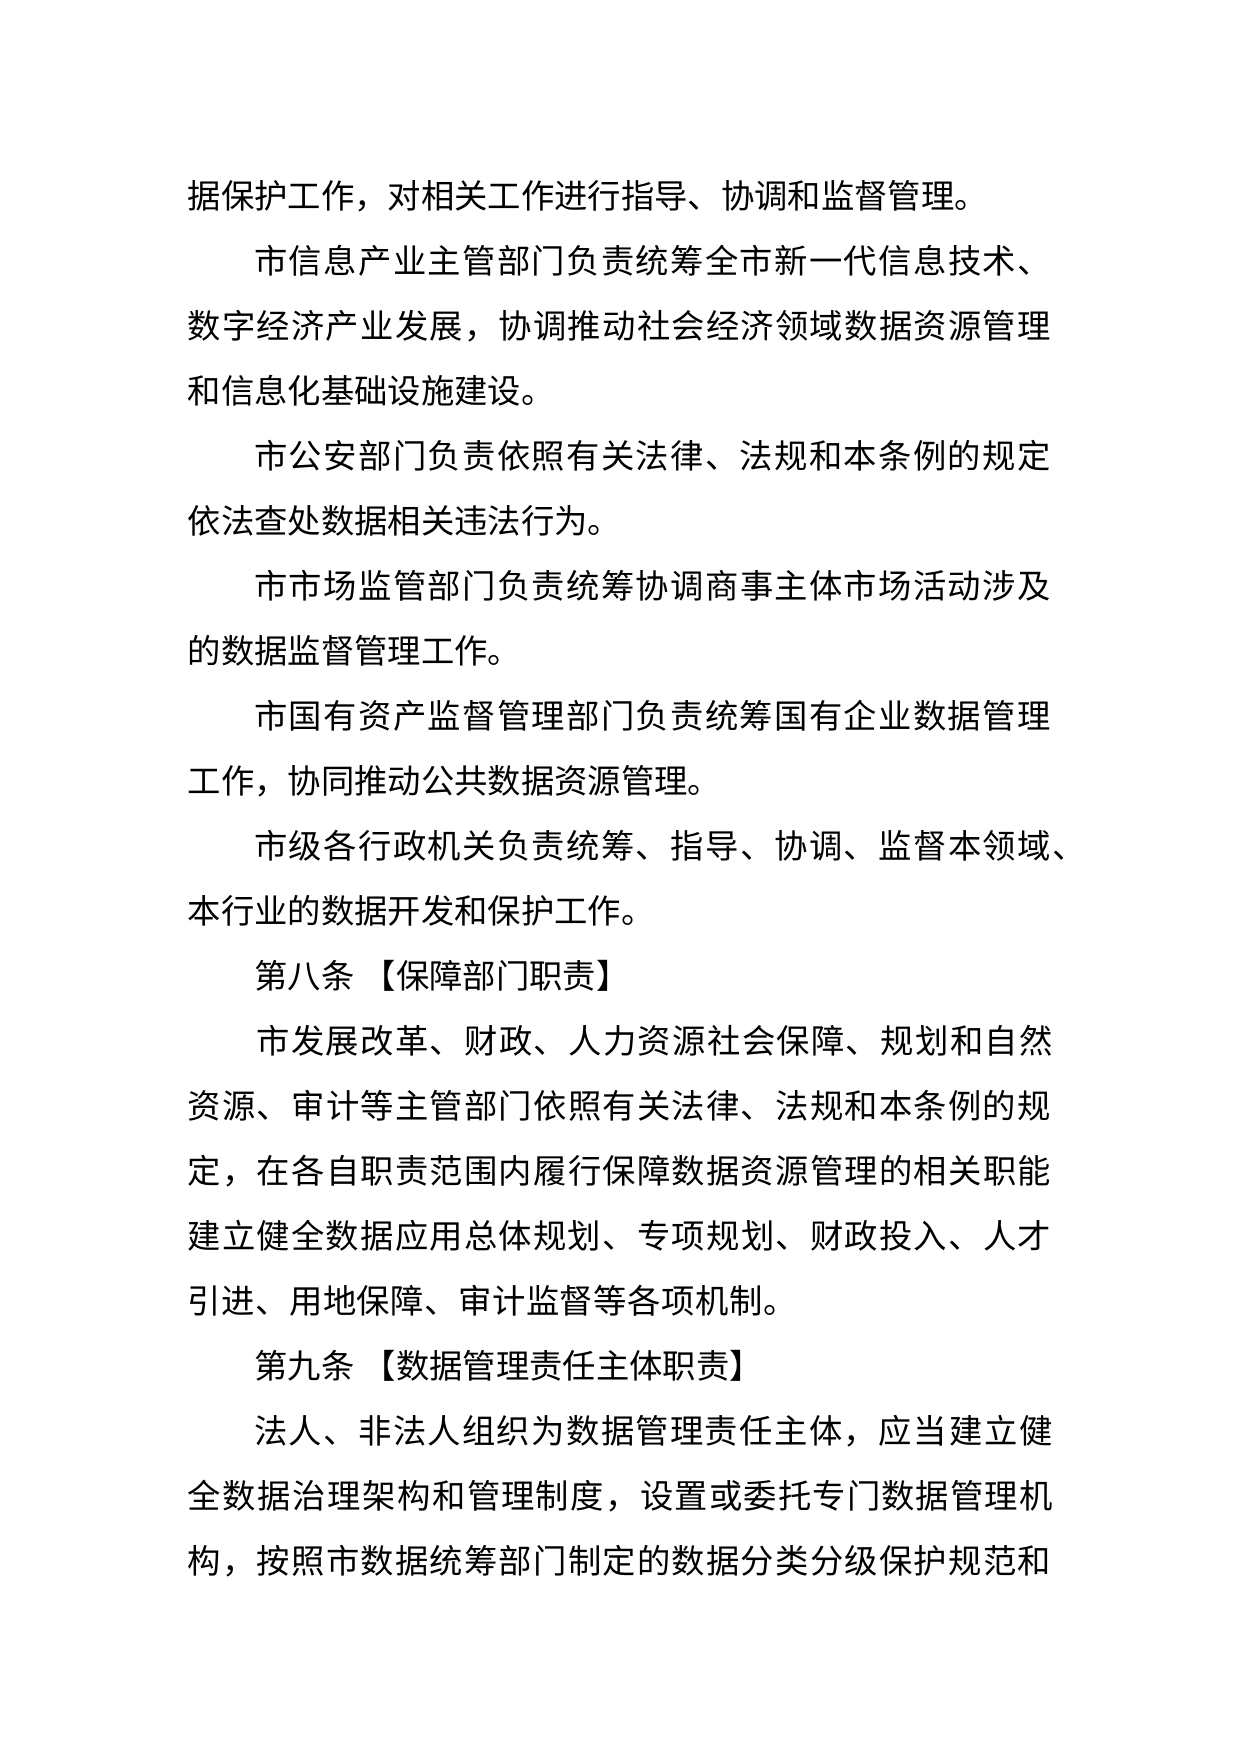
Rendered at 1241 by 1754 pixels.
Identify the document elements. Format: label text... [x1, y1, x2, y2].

list 【保障部门职责】 [187, 942, 1053, 1007]
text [187, 1397, 1053, 1592]
list 【数据管理责任主体职责】 [187, 1332, 1053, 1397]
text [187, 162, 1053, 227]
text 市级各行政机关负责统筹、指导、协调、监督本领域、本行业的数据开发和保护工作。 [187, 812, 1053, 942]
text 市信息产业主管部门负责统筹全市新一代信息技术、数字经济产业发展，协调推动社会经济领域数据资源管理和信息化基础设施建设。 [187, 227, 1053, 422]
text 市国有资产监督管理部门负责统筹国有企业数据管理工作，协同推动公共数据资源管理。 [187, 682, 1053, 812]
text 市市场监管部门负责统筹协调商事主体市场活动涉及的数据监督管理工作。 [187, 552, 1053, 682]
text 市公安部门负责依照有关法律、法规和本条例的规定依法查处数据相关违法行为。 [187, 422, 1053, 552]
text 市发展改革、财政、人力资源社会保障、规划和自然资源、审计等主管部门依照有关法律、法规和本条例的规定，在各自职责范围内履行保障数据资源管理的相关职能，建立健全数据应用总体规划、专项规划、财政投入、人才引进、用地保障、审计监督等各项机制。 [187, 1007, 1053, 1332]
